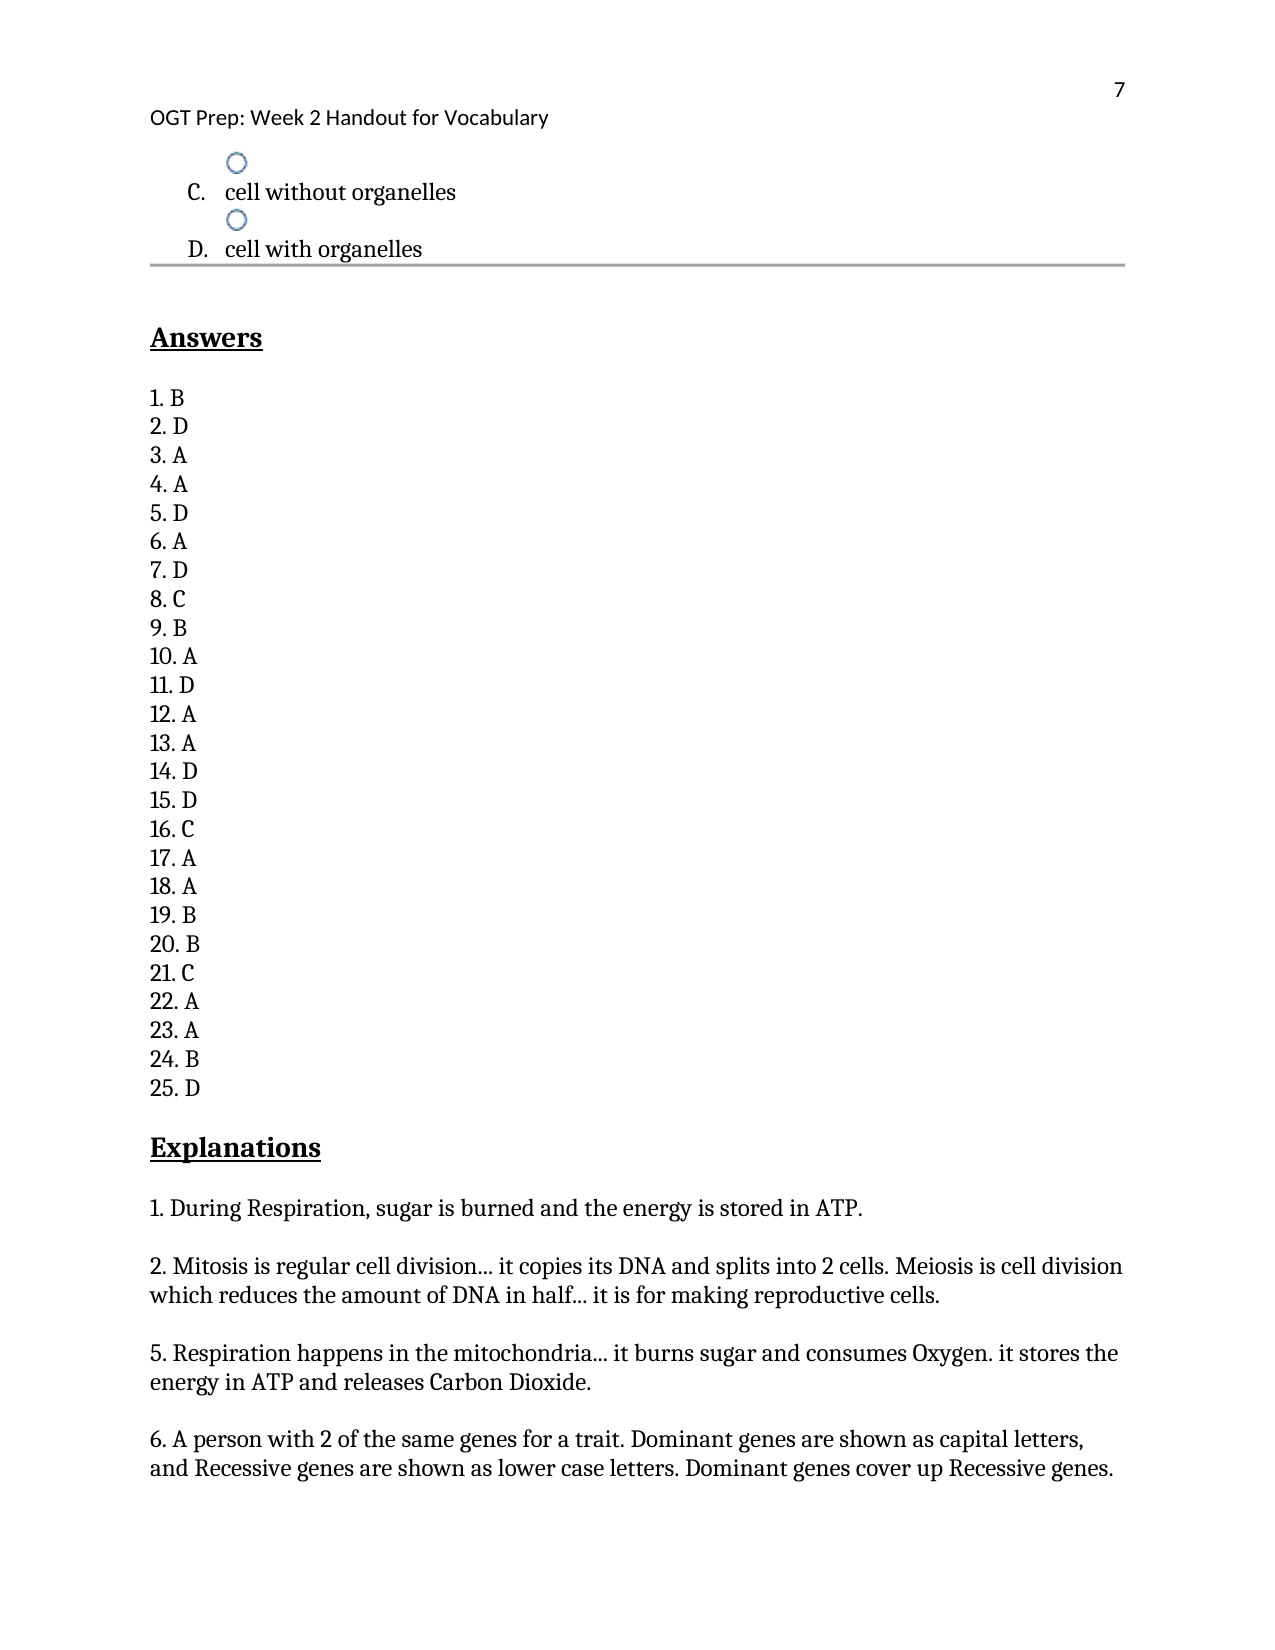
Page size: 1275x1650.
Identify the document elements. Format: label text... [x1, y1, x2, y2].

text Explanations [150, 1131, 1125, 1165]
list cell with organelles [187, 235, 1125, 263]
text 1. During Respiration, sugar is burned and the energy is stored in ATP. [150, 1194, 1125, 1223]
text 2. Mitosis is regular cell division... it copies its DNA and splits into 2 cells. Meiosis is cell division which reduces the amount of DNA in half... it is for making reproductive cells. [150, 1252, 1125, 1309]
list cell without organelles [187, 178, 1125, 207]
text 1. B 2. D 3. A 4. A 5. D 6. A 7. D 8. C 9. B 10. A 11. D 12. A 13. A 14. D 15. D 16. C 17. A 18. A 19. B 20. B 21. C 22. A 23. A 24. B 25. D [150, 383, 1125, 1102]
picture [225, 206, 249, 231]
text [150, 1425, 1125, 1483]
text 5. Respiration happens in the mitochondria... it burns sugar and consumes Oxygen. it stores the energy in ATP and releases Carbon Dioxide. [150, 1339, 1125, 1396]
picture [225, 150, 249, 174]
text Answers [150, 321, 1125, 354]
